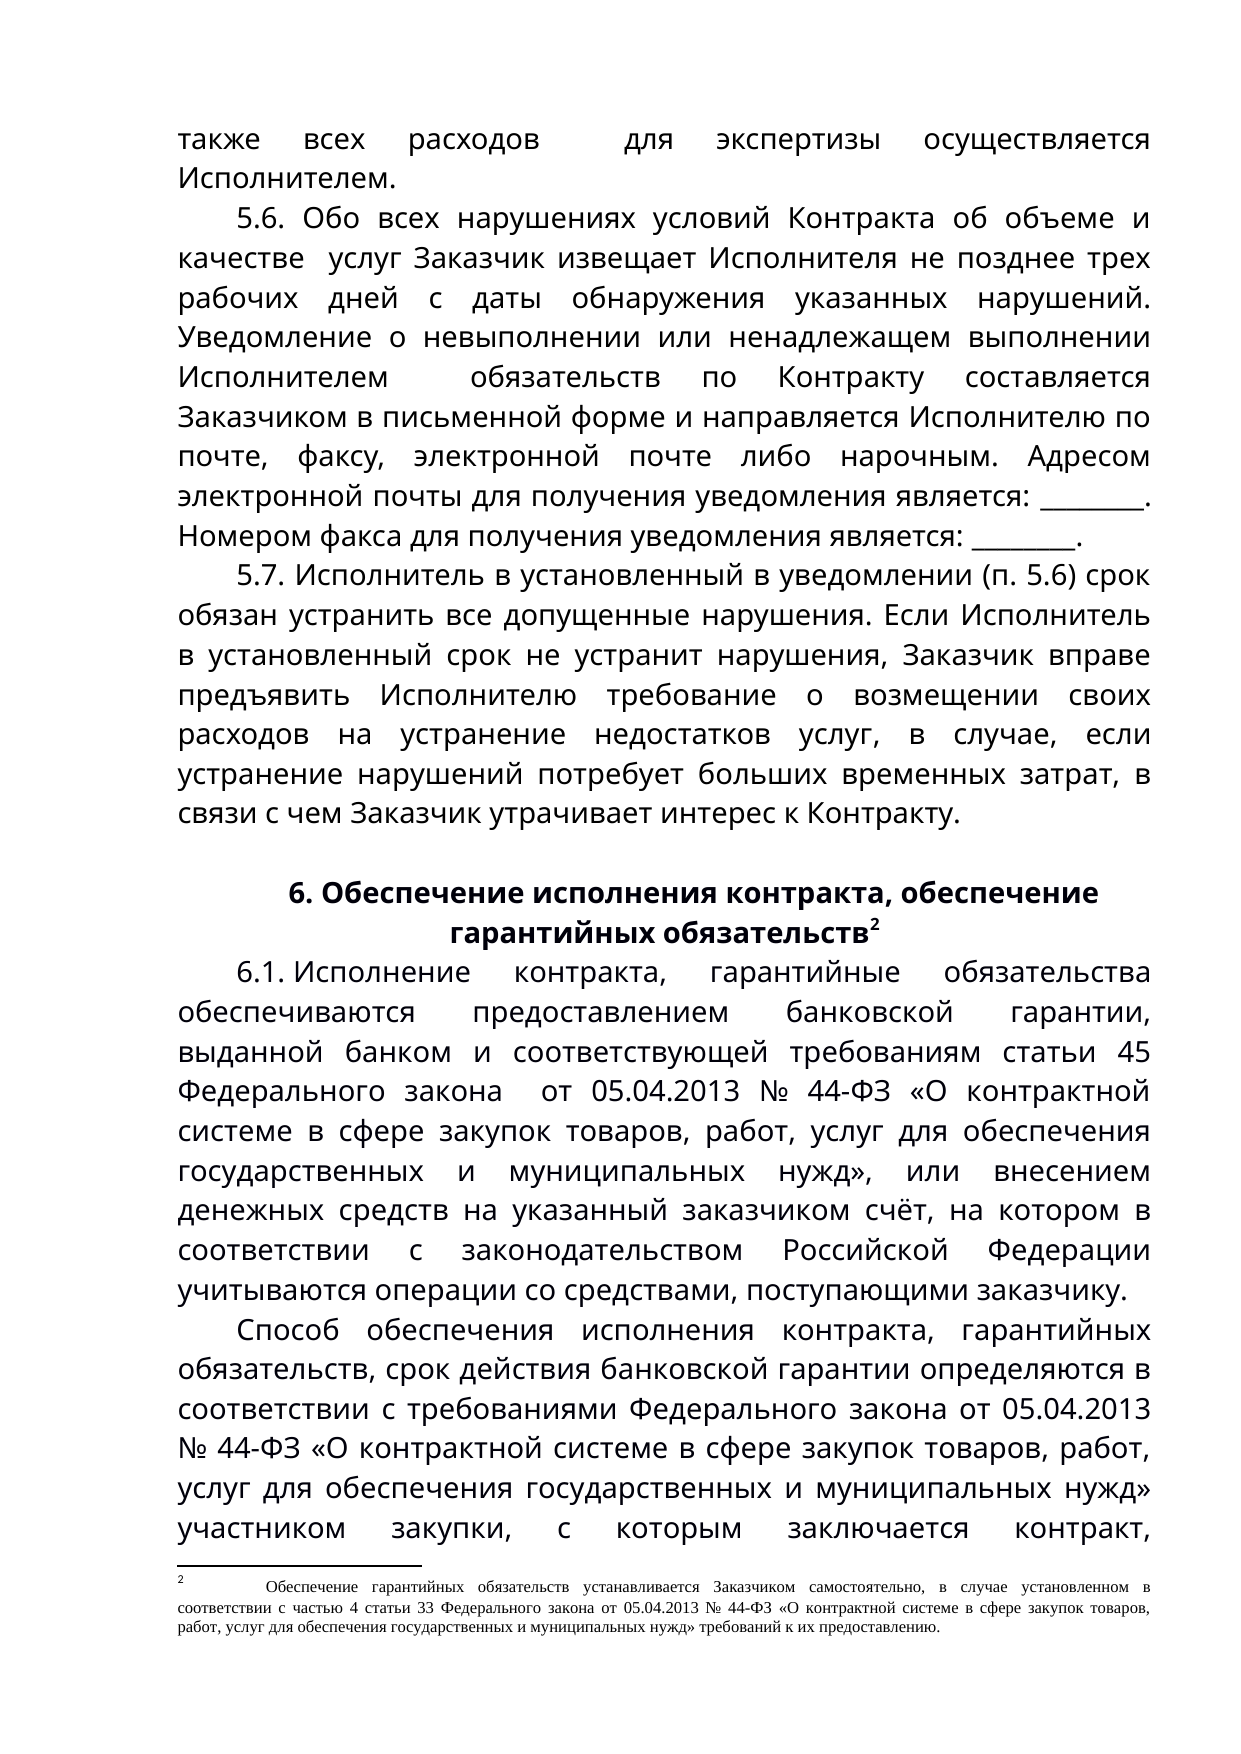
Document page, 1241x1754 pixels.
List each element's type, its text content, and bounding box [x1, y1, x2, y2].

text 5.7. Исполнитель в установленный в уведомлении (п. 5.6) срок обязан устранить все допущенные нарушения. Если Исполнитель в установленный срок не устранит нарушения, Заказчик вправе предъявить Исполнителю требование о возмещении своих расходов на устранение недостатков услуг, в случае, если устранение нарушений потребует больших временных затрат, в связи с чем Заказчик утрачивает интерес к Контракту. [177, 555, 1152, 832]
text 6.1. Исполнение контракта, гарантийные обязательства обеспечиваются предоставлением банковской гарантии, выданной банком и соответствующей требованиям статьи 45 Федерального закона от 05.04.2013 № 44-ФЗ «О контрактной системе в сфере закупок товаров, работ, услуг для обеспечения государственных и муниципальных нужд», или внесением денежных средств на указанный заказчиком счёт, на котором в соответствии с законодательством Российской Федерации учитываются операции со средствами, поступающими заказчику. [177, 952, 1152, 1309]
text 5.6. Обо всех нарушениях условий Контракта об объеме и качестве услуг Заказчик извещает Исполнителя не позднее трех рабочих дней с даты обнаружения указанных нарушений. Уведомление о невыполнении или ненадлежащем выполнении Исполнителем обязательств по Контракту составляется Заказчиком в письменной форме и направляется Исполнителю по почте, факсу, электронной почте либо нарочным. Адресом электронной почты для получения уведомления является: ________. Номером факса для получения уведомления является: ________. [177, 197, 1152, 555]
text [177, 118, 1152, 197]
text 6. Обеспечение исполнения контракта, обеспечение гарантийных обязательств [177, 872, 1152, 952]
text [177, 1309, 1152, 1547]
